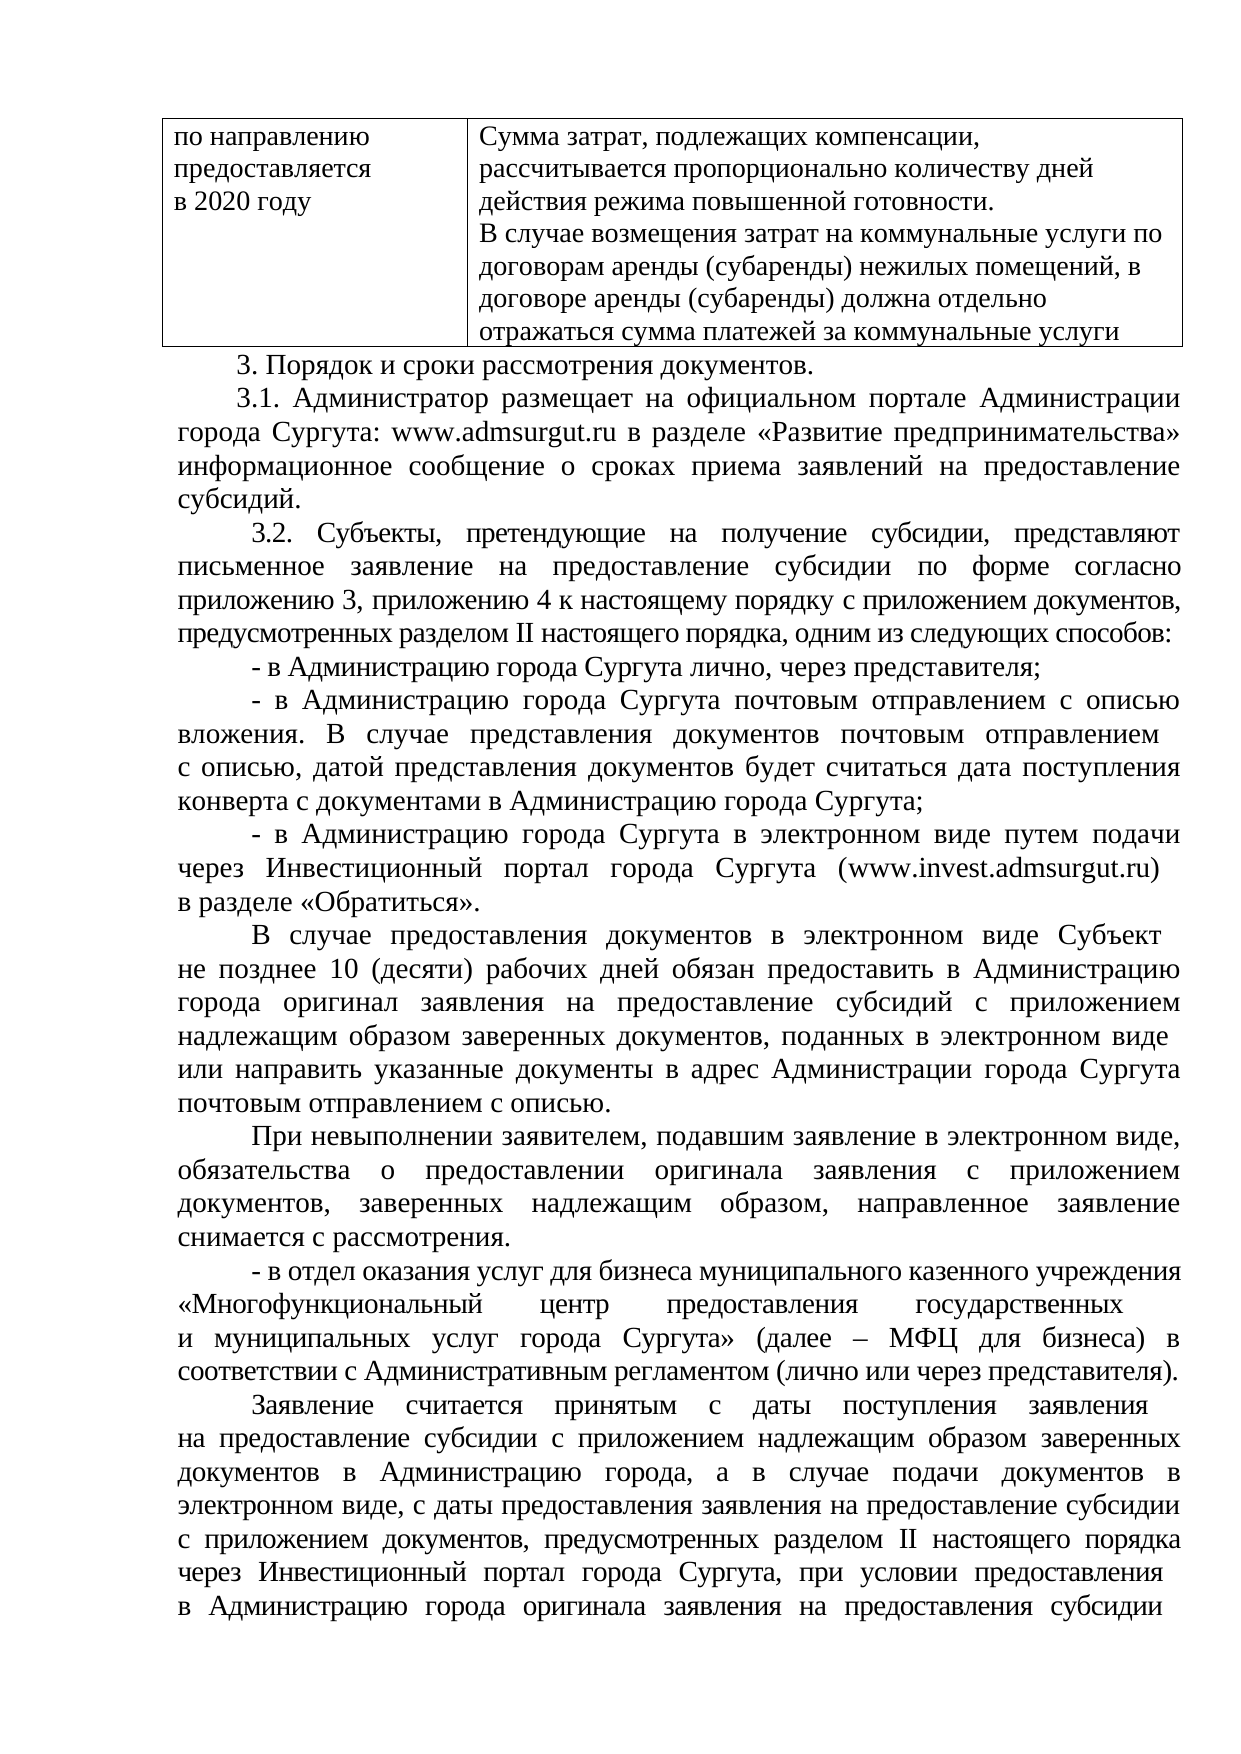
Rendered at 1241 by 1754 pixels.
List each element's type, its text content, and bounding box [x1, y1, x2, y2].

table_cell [163, 119, 467, 346]
text В случае предоставления документов в электронном виде Субъект не позднее 10 (десяти) рабочих дней обязан предоставить в Администрацию города оригинал заявления на предоставление субсидий с приложением надлежащим образом заверенных документов, поданных в электронном виде или направить указанные документы в адрес Администрации города Сургута почтовым отправлением с описью. [177, 917, 1181, 1118]
text 3.1. Администратор размещает на официальном портале Администрации города Сургута: www.admsurgut.ru в разделе «Развитие предпринимательства» информационное сообщение о сроках приема заявлений на предоставление субсидий. [177, 381, 1181, 515]
text - в Администрацию города Сургута лично, через представителя; [177, 649, 1181, 682]
text - в Администрацию города Сургута почтовым отправлением с описью вложения. В случае представления документов почтовым отправлением с описью, датой представления документов будет считаться дата поступления конверта с документами в Администрацию города Сургута; [177, 682, 1181, 817]
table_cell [468, 119, 1182, 346]
text При невыполнении заявителем, подавшим заявление в электронном виде, обязательства о предоставлении оригинала заявления с приложением документов, заверенных надлежащим образом, направленное заявление снимается с рассмотрения. [177, 1118, 1181, 1253]
text - в отдел оказания услуг для бизнеса муниципального казенного учреждения «Многофункциональный центр предоставления государственных и муниципальных услуг города Сургута» (далее – МФЦ для бизнеса) в соответствии с Административным регламентом (лично или через представителя). [177, 1253, 1181, 1387]
text 3.2. Субъекты, претендующие на получение субсидии, представляют письменное заявление на предоставление субсидии по форме согласно приложению 3, приложению 4 к настоящему порядку с приложением документов, предусмотренных разделом II настоящего порядка, одним из следующих способов: [177, 515, 1181, 649]
text 3. Порядок и сроки рассмотрения документов. [177, 347, 1181, 381]
text - в Администрацию города Сургута в электронном виде путем подачи через Инвестиционный портал города Сургута (www.invest.admsurgut.ru) в разделе «Обратиться». [177, 817, 1181, 917]
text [177, 1387, 1181, 1622]
